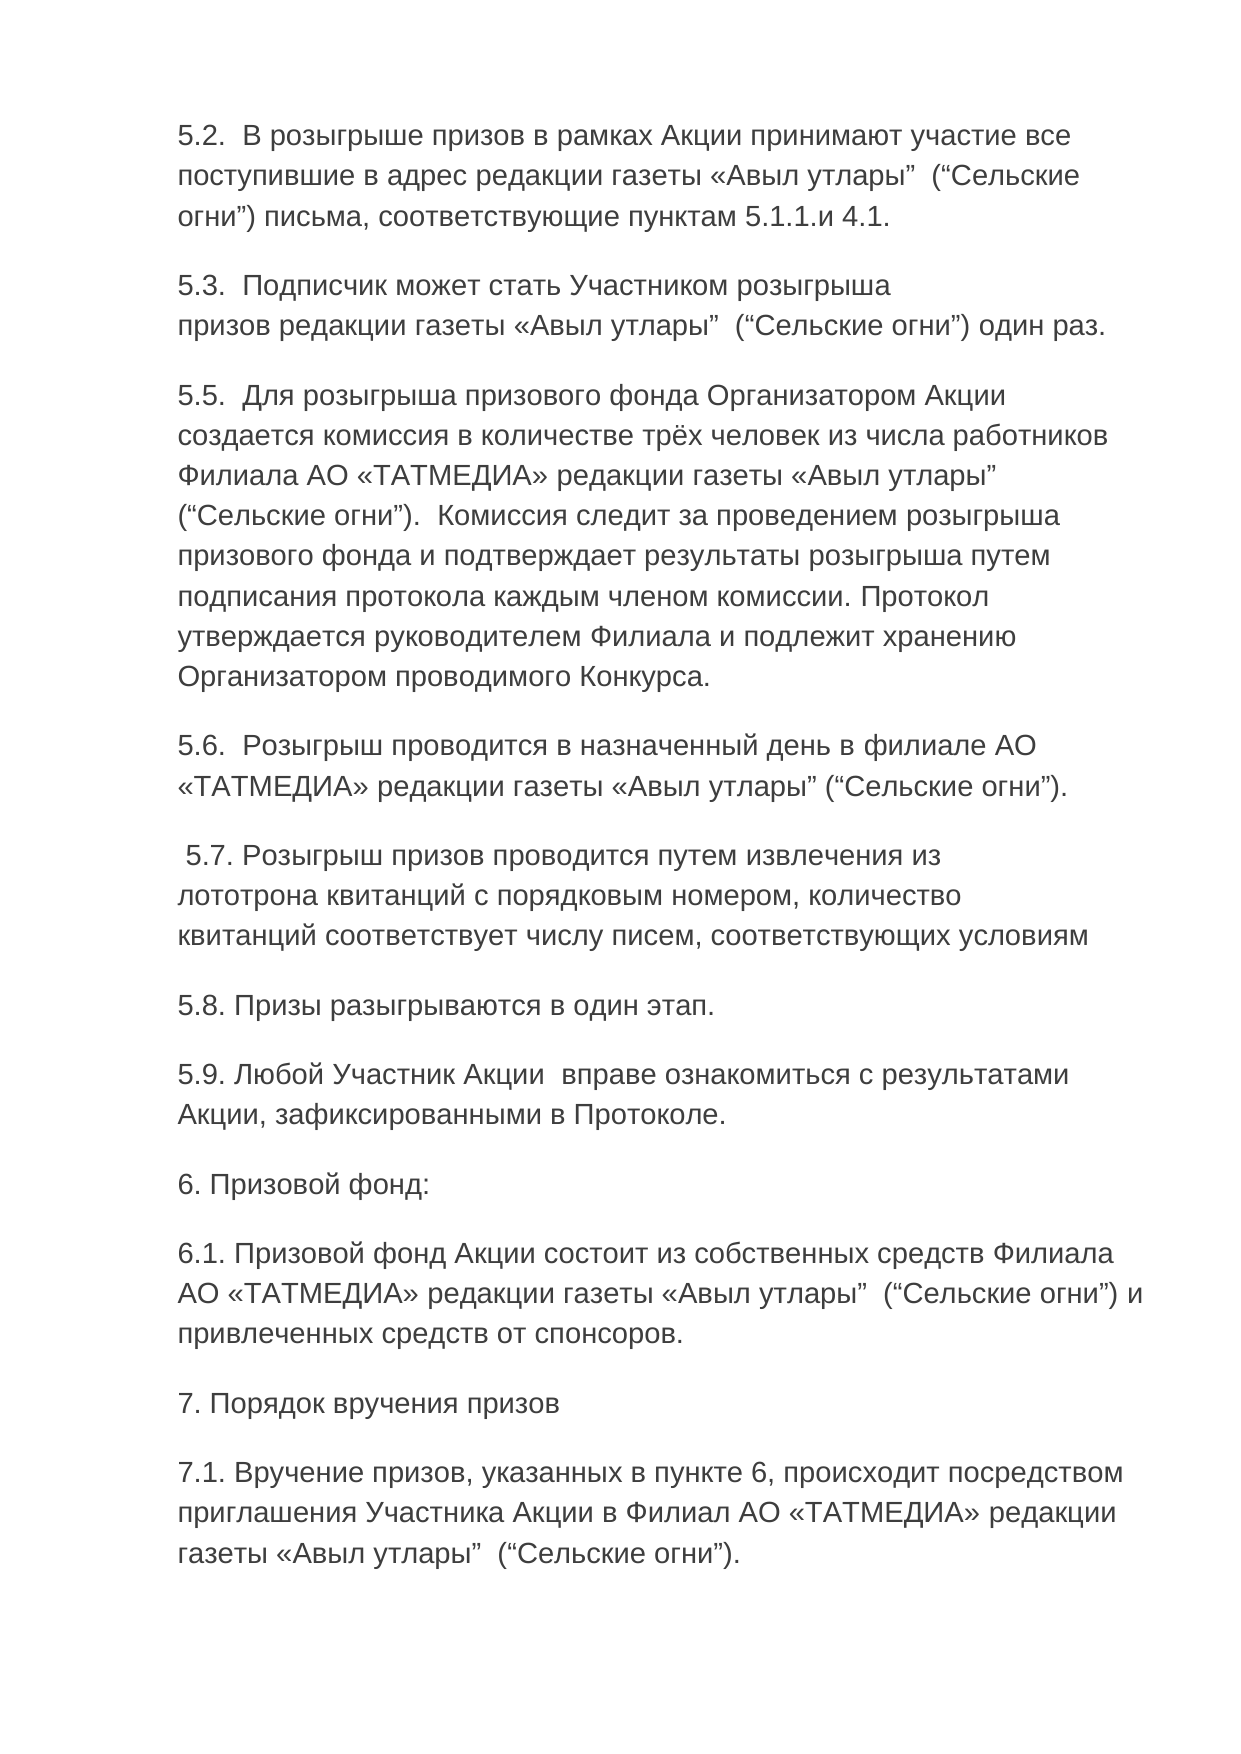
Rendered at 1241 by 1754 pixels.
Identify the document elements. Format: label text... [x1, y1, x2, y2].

text 5.6. Розыгрыш проводится в назначенный день в филиале АО «ТАТМЕДИА» редакции газеты «Авыл утлары” (“Сельские огни”). [177, 728, 1152, 802]
text 5.2. В розыгрыше призов в рамках Акции принимают участие все поступившие в адрес редакции газеты «Авыл утлары” (“Сельские огни”) письма, соответствующие пунктам 5.1.1.и 4.1. [177, 118, 1152, 232]
text 6. Призовой фонд: [177, 1167, 1152, 1200]
text 5.5. Для розыгрыша призового фонда Организатором Акции создается комиссия в количестве трёх человек из числа работников Филиала АО «ТАТМЕДИА» редакции газеты «Авыл утлары” (“Сельские огни”). Комиссия следит за проведением розыгрыша призового фонда и подтверждает результаты розыгрыша путем подписания протокола каждым членом комиссии. Протокол утверждается руководителем Филиала и подлежит хранению Организатором проводимого Конкурса. [177, 377, 1152, 692]
text 5.7. Розыгрыш призов проводится путем извлечения из лототрона квитанций с порядковым номером, количество квитанций соответствует числу писем, соответствующих условиям [177, 838, 1152, 952]
text 6.1. Призовой фонд Акции состоит из собственных средств Филиала АО «ТАТМЕДИА» редакции газеты «Авыл утлары” (“Сельские огни”) и привлеченных средств от спонсоров. [177, 1236, 1152, 1350]
text 7. Порядок вручения призов [177, 1386, 1152, 1419]
text 7.1. Вручение призов, указанных в пункте 6, происходит посредством приглашения Участника Акции в Филиал АО «ТАТМЕДИА» редакции газеты «Авыл утлары” (“Сельские огни”). [177, 1455, 1152, 1569]
text 5.3. Подписчик может стать Участником розыгрыша призов редакции газеты «Авыл утлары” (“Сельские огни”) один раз. [177, 268, 1152, 342]
text 5.8. Призы разыгрываются в один этап. [177, 988, 1152, 1021]
text 5.9. Любой Участник Акции вправе ознакомиться с результатами Акции, зафиксированными в Протоколе. [177, 1057, 1152, 1131]
